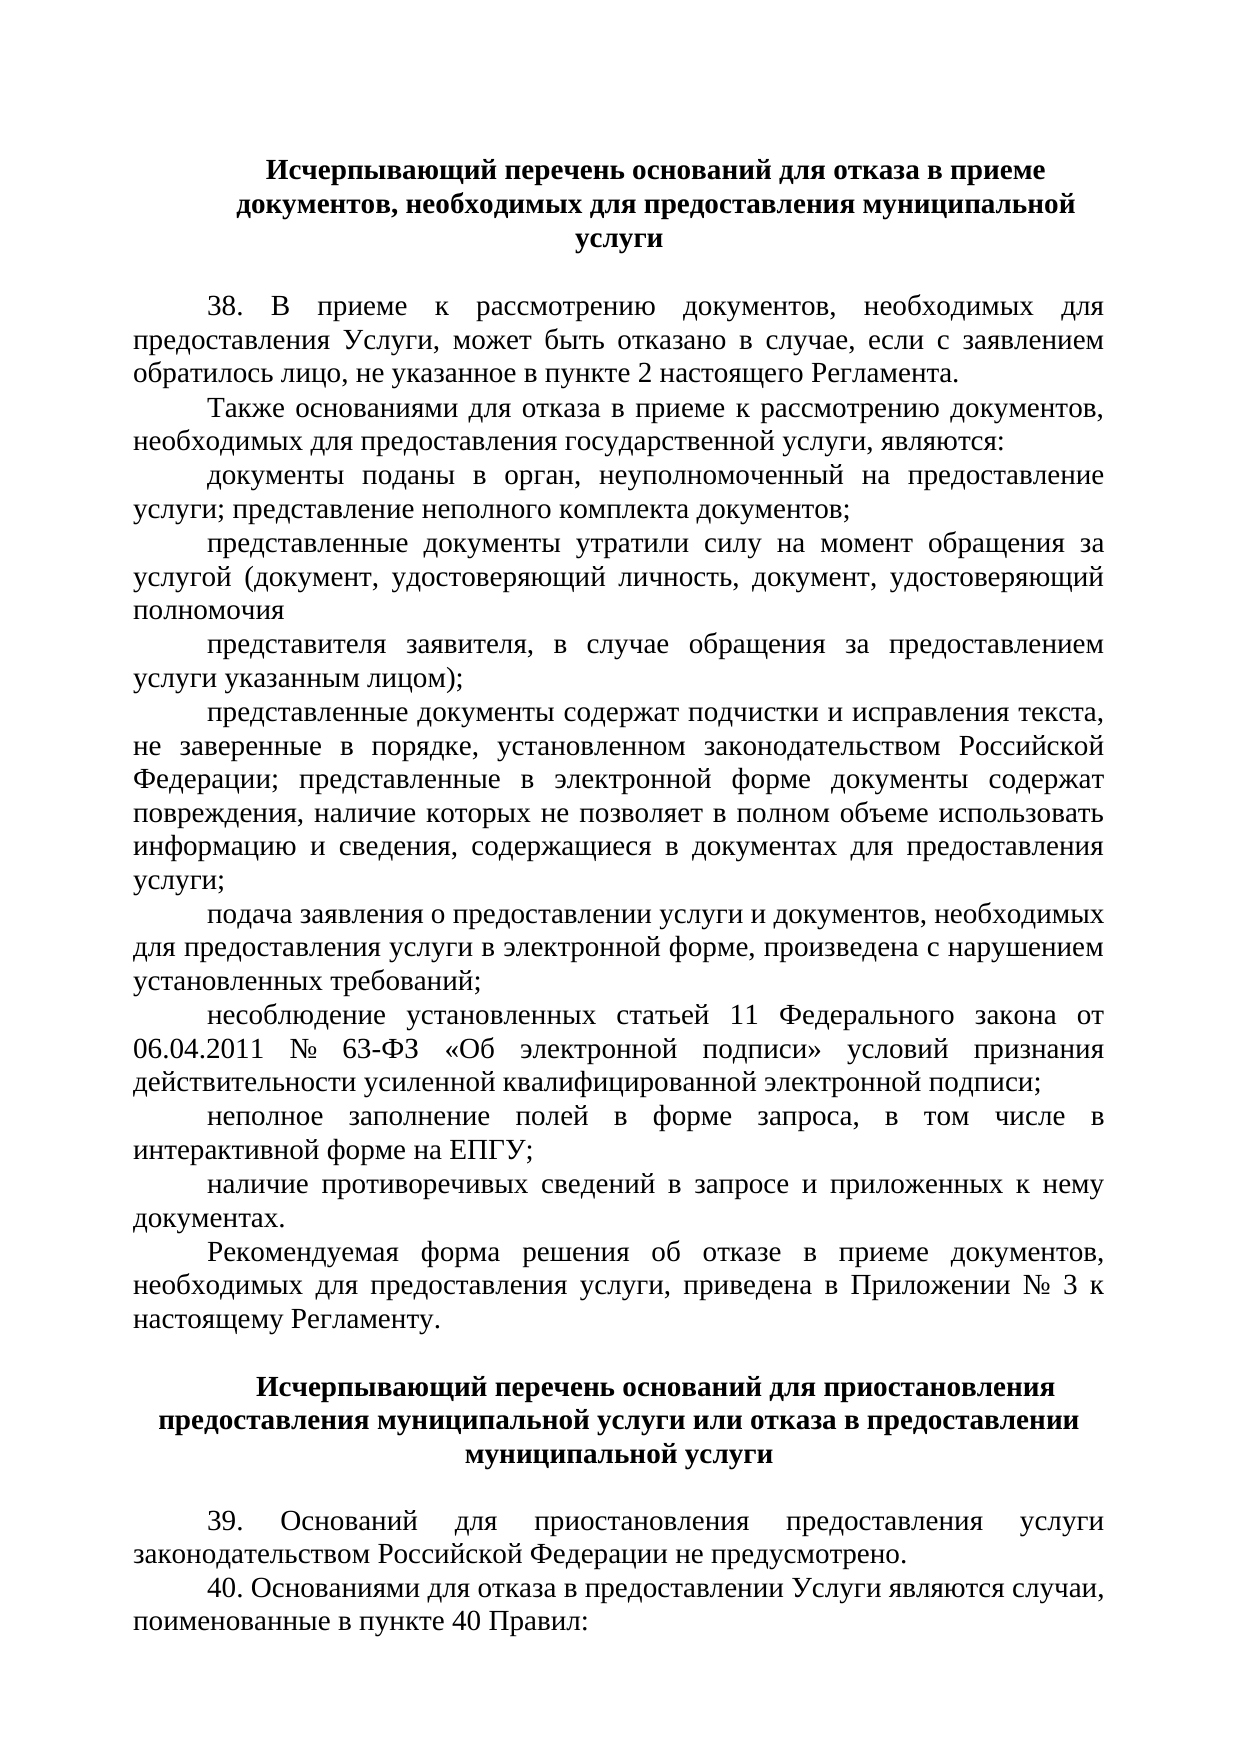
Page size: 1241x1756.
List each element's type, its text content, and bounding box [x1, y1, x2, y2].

text документов, необходимых для предоставления муниципальной услуги [133, 187, 1105, 254]
text 38. В приеме к рассмотрению документов, необходимых для предоставления Услуги, может быть отказано в случае, если с заявлением обратилось лицо, не указанное в пункте 2 настоящего Регламента. [133, 288, 1105, 389]
text неполное заполнение полей в форме запроса, в том числе в интерактивной форме на ЕПГУ; [133, 1098, 1105, 1166]
text представленные документы содержат подчистки и исправления текста, не заверенные в порядке, установленном законодательством Российской Федерации; представленные в электронной форме документы содержат повреждения, наличие которых не позволяет в полном объеме использовать информацию и сведения, содержащиеся в документах для предоставления услуги; [133, 694, 1105, 895]
text представителя заявителя, в случае обращения за предоставлением услуги указанным лицом); [133, 626, 1105, 693]
text документы поданы в орган, неуполномоченный на предоставление услуги; представление неполного комплекта документов; [133, 457, 1105, 524]
text подача заявления о предоставлении услуги и документов, необходимых для предоставления услуги в электронной форме, произведена с нарушением установленных требований; [133, 896, 1105, 997]
text 40. Основаниями для отказа в предоставлении Услуги являются случаи, поименованные в пункте 40 Правил: [133, 1570, 1105, 1637]
text 39. Оснований для приостановления предоставления услуги законодательством Российской Федерации не предусмотрено. [133, 1503, 1105, 1570]
text Рекомендуемая форма решения об отказе в приеме документов, необходимых для предоставления услуги, приведена в Приложении № 3 к настоящему Регламенту. [133, 1234, 1105, 1334]
text Также основаниями для отказа в приеме к рассмотрению документов, необходимых для предоставления государственной услуги, являются: [133, 390, 1105, 457]
text Исчерпывающий перечень оснований для отказа в приеме [133, 152, 1105, 186]
text наличие противоречивых сведений в запросе и приложенных к нему документах. [133, 1166, 1105, 1233]
text несоблюдение установленных статьей 11 Федерального закона от 06.04.2011 № 63-ФЗ «Об электронной подписи» условий признания действительности усиленной квалифицированной электронной подписи; [133, 997, 1105, 1098]
subtitle Исчерпывающий перечень оснований для приостановления предоставления муниципальной услуги или отказа в предоставлении муниципальной услуги [133, 1369, 1105, 1469]
text представленные документы утратили силу на момент обращения за услугой (документ, удостоверяющий личность, документ, удостоверяющий полномочия [133, 525, 1105, 626]
